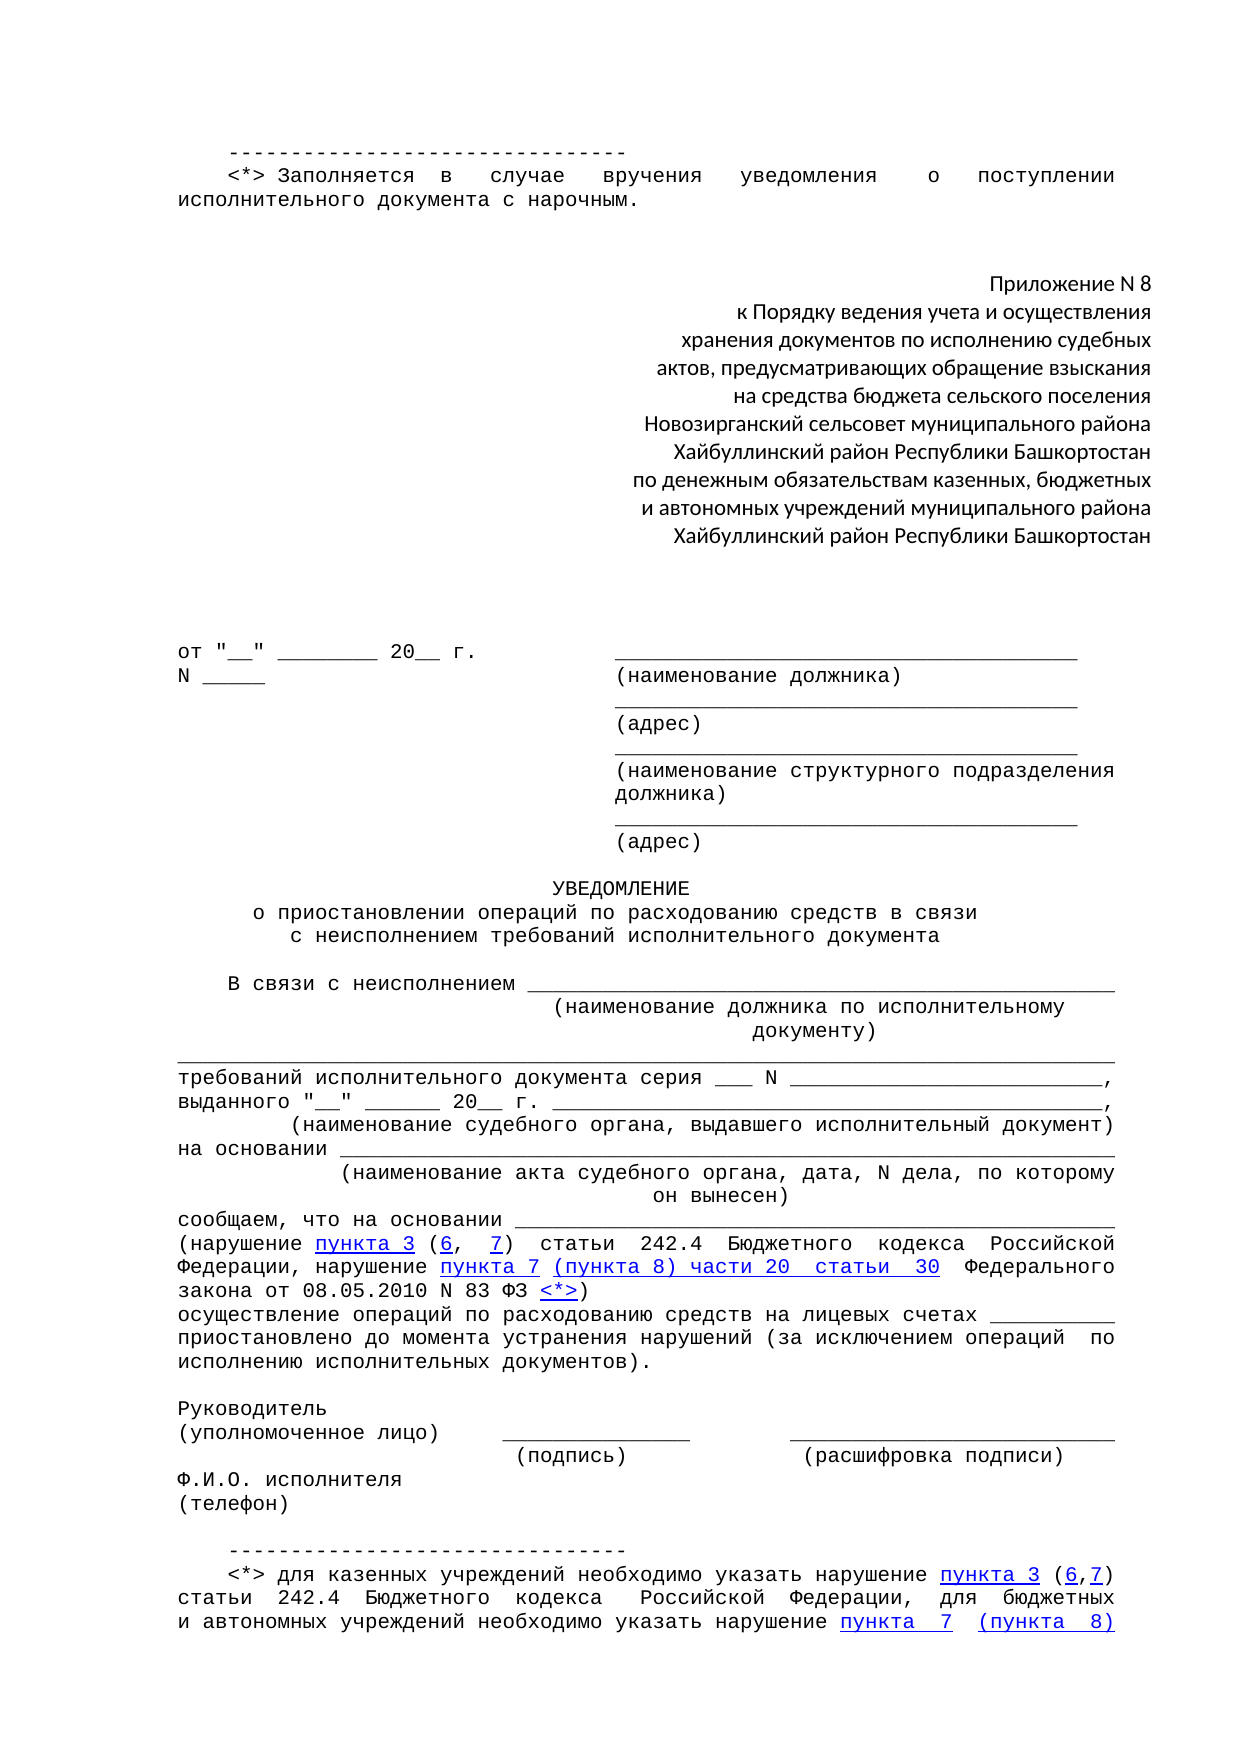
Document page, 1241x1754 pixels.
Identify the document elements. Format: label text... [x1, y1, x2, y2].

text Новозирганский сельсовет муниципального района [177, 409, 1152, 437]
text (наименование судебного органа, выдавшего исполнительный документ) [177, 1114, 1152, 1138]
text -------------------------------- [177, 142, 1152, 165]
text Ф.И.О. исполнителя [177, 1469, 1152, 1493]
text _____________________________________ [177, 689, 1152, 712]
text Приложение N 8 [177, 269, 1152, 297]
text и автономных учреждений муниципального района [177, 493, 1152, 521]
text на средства бюджета сельского поселения [177, 381, 1152, 409]
text (уполномоченное лицо) _______________ __________________________ [177, 1422, 1152, 1446]
text о приостановлении операций по расходованию средств в связи [177, 902, 1152, 925]
text N _____ (наименование должника) [177, 665, 1152, 689]
text по денежным обязательствам казенных, бюджетных [177, 465, 1152, 493]
text на основании ______________________________________________________________ [177, 1138, 1152, 1162]
text с неисполнением требований исполнительного документа [177, 925, 1152, 949]
text осуществление операций по расходованию средств на лицевых счетах __________ [177, 1304, 1152, 1327]
text закона от 08.05.2010 N 83 ФЗ <*>) [177, 1280, 1152, 1304]
text <*> Заполняется в случае вручения уведомления о поступлении [177, 165, 1152, 189]
text требований исполнительного документа серия ___ N _________________________, [177, 1067, 1152, 1091]
text УВЕДОМЛЕНИЕ [177, 878, 1152, 902]
text (наименование должника по исполнительному [177, 996, 1152, 1020]
text (телефон) [177, 1493, 1152, 1516]
text хранения документов по исполнению судебных [177, 325, 1152, 353]
text -------------------------------- [177, 1540, 1152, 1564]
text должника) [177, 783, 1152, 807]
text и автономных учреждений необходимо указать нарушение пункта 7 (пункта 8) [177, 1611, 1152, 1635]
text (адрес) [177, 712, 1152, 736]
text Хайбуллинский район Республики Башкортостан [177, 521, 1152, 549]
text актов, предусматривающих обращение взыскания [177, 353, 1152, 381]
text _____________________________________ [177, 736, 1152, 760]
text (адрес) [177, 831, 1152, 854]
text (нарушение пункта 3 (6, 7) статьи 242.4 Бюджетного кодекса Российской [177, 1233, 1152, 1256]
text (наименование акта судебного органа, дата, N дела, по которому [177, 1162, 1152, 1185]
text сообщаем, что на основании ________________________________________________ [177, 1209, 1152, 1233]
text <*> для казенных учреждений необходимо указать нарушение пункта 3 (6,7) [177, 1564, 1152, 1587]
text приостановлено до момента устранения нарушений (за исключением операций по [177, 1327, 1152, 1351]
text ___________________________________________________________________________ [177, 1043, 1152, 1067]
text исполнению исполнительных документов). [177, 1351, 1152, 1374]
text выданного "__" ______ 20__ г. ____________________________________________, [177, 1091, 1152, 1114]
text Хайбуллинский район Республики Башкортостан [177, 437, 1152, 465]
text (подпись) (расшифровка подписи) [177, 1446, 1152, 1469]
text В связи с неисполнением _______________________________________________ [177, 973, 1152, 996]
text от "__" ________ 20__ г. _____________________________________ [177, 642, 1152, 665]
text _____________________________________ [177, 807, 1152, 831]
text Руководитель [177, 1398, 1152, 1422]
text статьи 242.4 Бюджетного кодекса Российской Федерации, для бюджетных [177, 1587, 1152, 1611]
text документу) [177, 1020, 1152, 1043]
text он вынесен) [177, 1185, 1152, 1209]
text к Порядку ведения учета и осуществления [177, 297, 1152, 325]
text исполнительного документа с нарочным. [177, 189, 1152, 213]
text (наименование структурного подразделения [177, 760, 1152, 783]
text Федерации, нарушение пункта 7 (пункта 8) части 20 статьи 30 Федерального [177, 1256, 1152, 1280]
